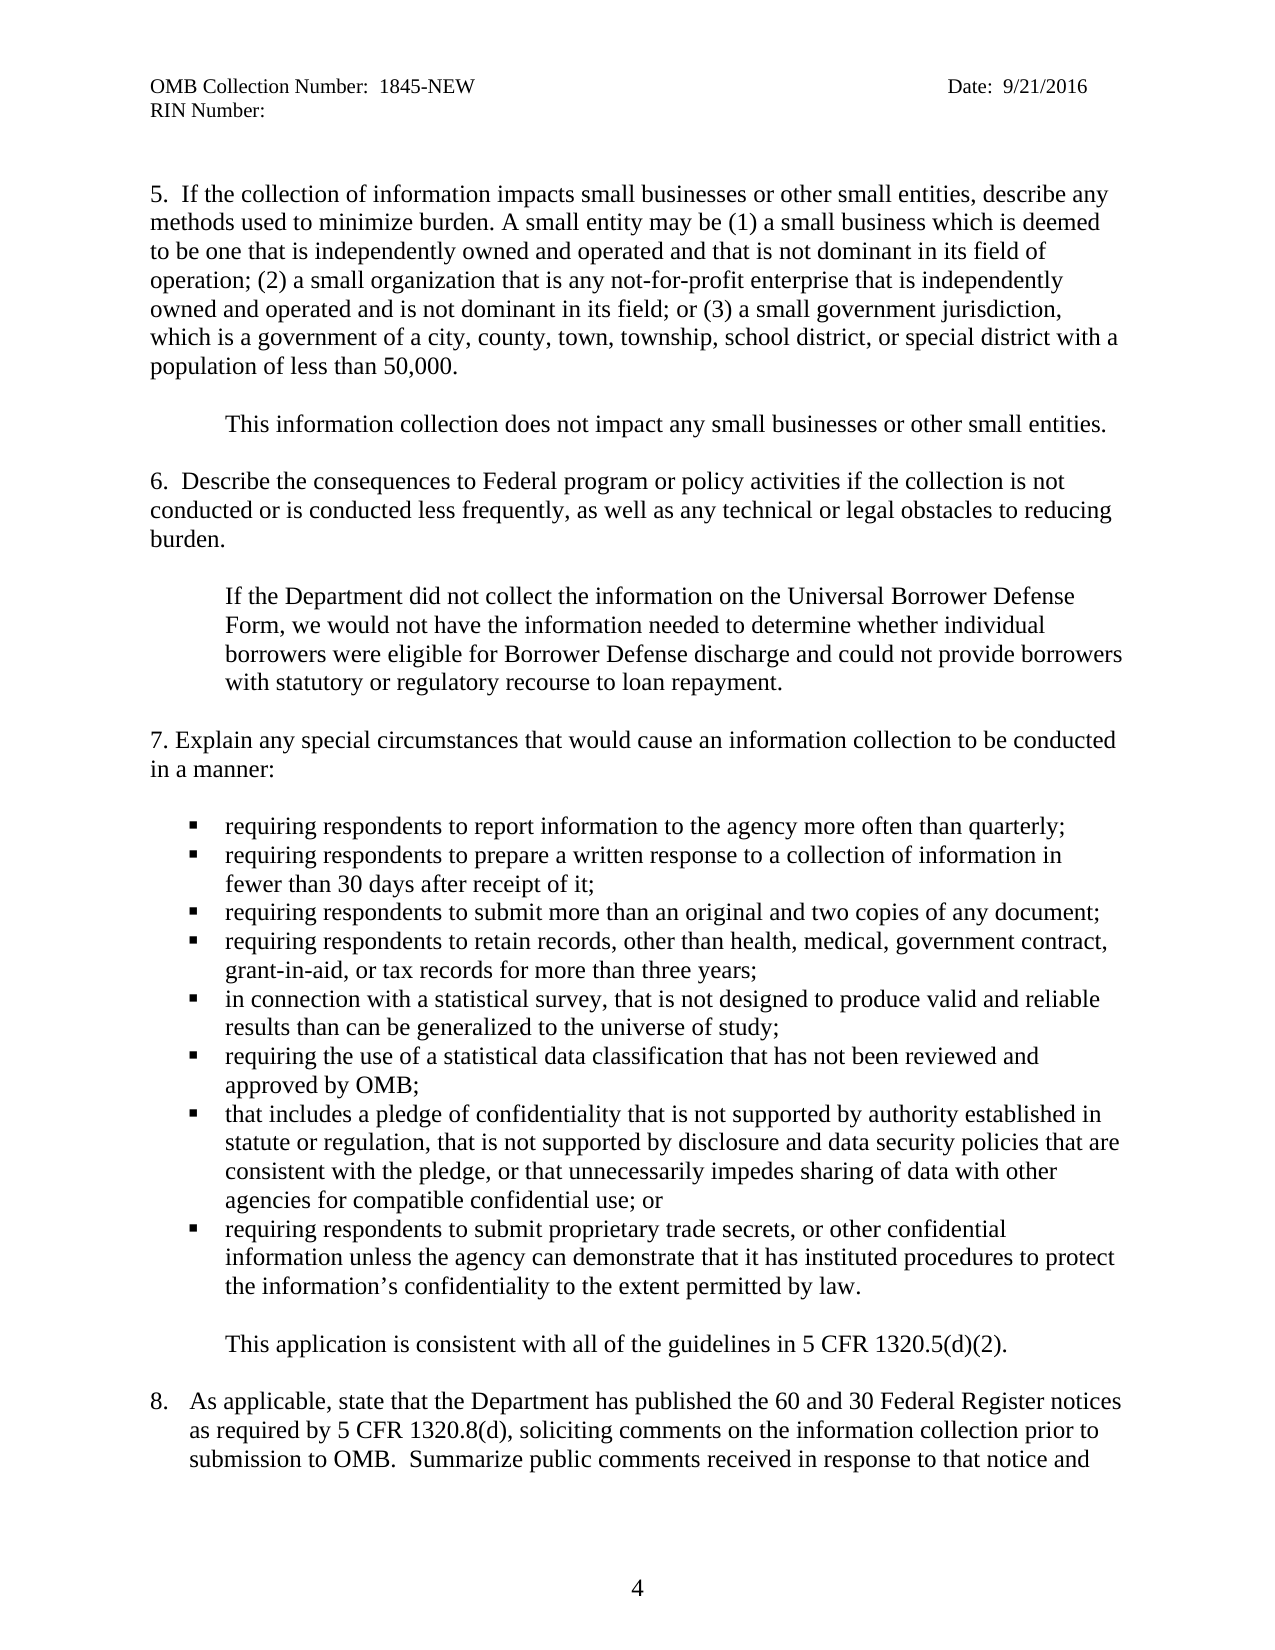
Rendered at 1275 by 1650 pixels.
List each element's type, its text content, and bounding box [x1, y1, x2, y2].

list requiring respondents to submit proprietary trade secrets, or other confidential information unless the agency can demonstrate that it has instituted procedures to protect the information’s confidentiality to the extent permitted by law. [187, 1214, 1125, 1300]
list that includes a pledge of confidentiality that is not supported by authority established in statute or regulation, that is not supported by disclosure and data security policies that are consistent with the pledge, or that unnecessarily impedes sharing of data with other agencies for compatible confidential use; or [187, 1099, 1125, 1214]
text 6. Describe the consequences to Federal program or policy activities if the collection is not conducted or is conducted less frequently, as well as any technical or legal obstacles to reducing burden. [150, 466, 1125, 552]
list requiring respondents to prepare a written response to a collection of information in fewer than 30 days after receipt of it; [187, 840, 1125, 897]
list requiring the use of a statistical data classification that has not been reviewed and approved by OMB; [187, 1041, 1125, 1099]
text 7. Explain any special circumstances that would cause an information collection to be conducted in a manner: [150, 725, 1125, 782]
list requiring respondents to submit more than an original and two copies of any document; [187, 897, 1125, 926]
text If the Department did not collect the information on the Universal Borrower Defense Form, we would not have the information needed to determine whether individual borrowers were eligible for Borrower Defense discharge and could not provide borrowers with statutory or regulatory recourse to loan repayment. [225, 581, 1125, 696]
list requiring respondents to report information to the agency more often than quarterly; [187, 811, 1125, 840]
list in connection with a statistical survey, that is not designed to produce valid and reliable results than can be generalized to the universe of study; [187, 984, 1125, 1041]
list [150, 1386, 1125, 1472]
text 5. If the collection of information impacts small businesses or other small entities, describe any methods used to minimize burden. A small entity may be (1) a small business which is deemed to be one that is independently owned and operated and that is not dominant in its field of operation; (2) a small organization that is any not-for-profit enterprise that is independently owned and operated and is not dominant in its field; or (3) a small government jurisdiction, which is a government of a city, county, town, township, school district, or special district with a population of less than 50,000. [150, 179, 1125, 380]
text This application is consistent with all of the guidelines in 5 CFR 1320.5(d)(2). [225, 1329, 1125, 1357]
list requiring respondents to retain records, other than health, medical, government contract, grant-in-aid, or tax records for more than three years; [187, 926, 1125, 984]
text This information collection does not impact any small businesses or other small entities. [225, 409, 1125, 437]
